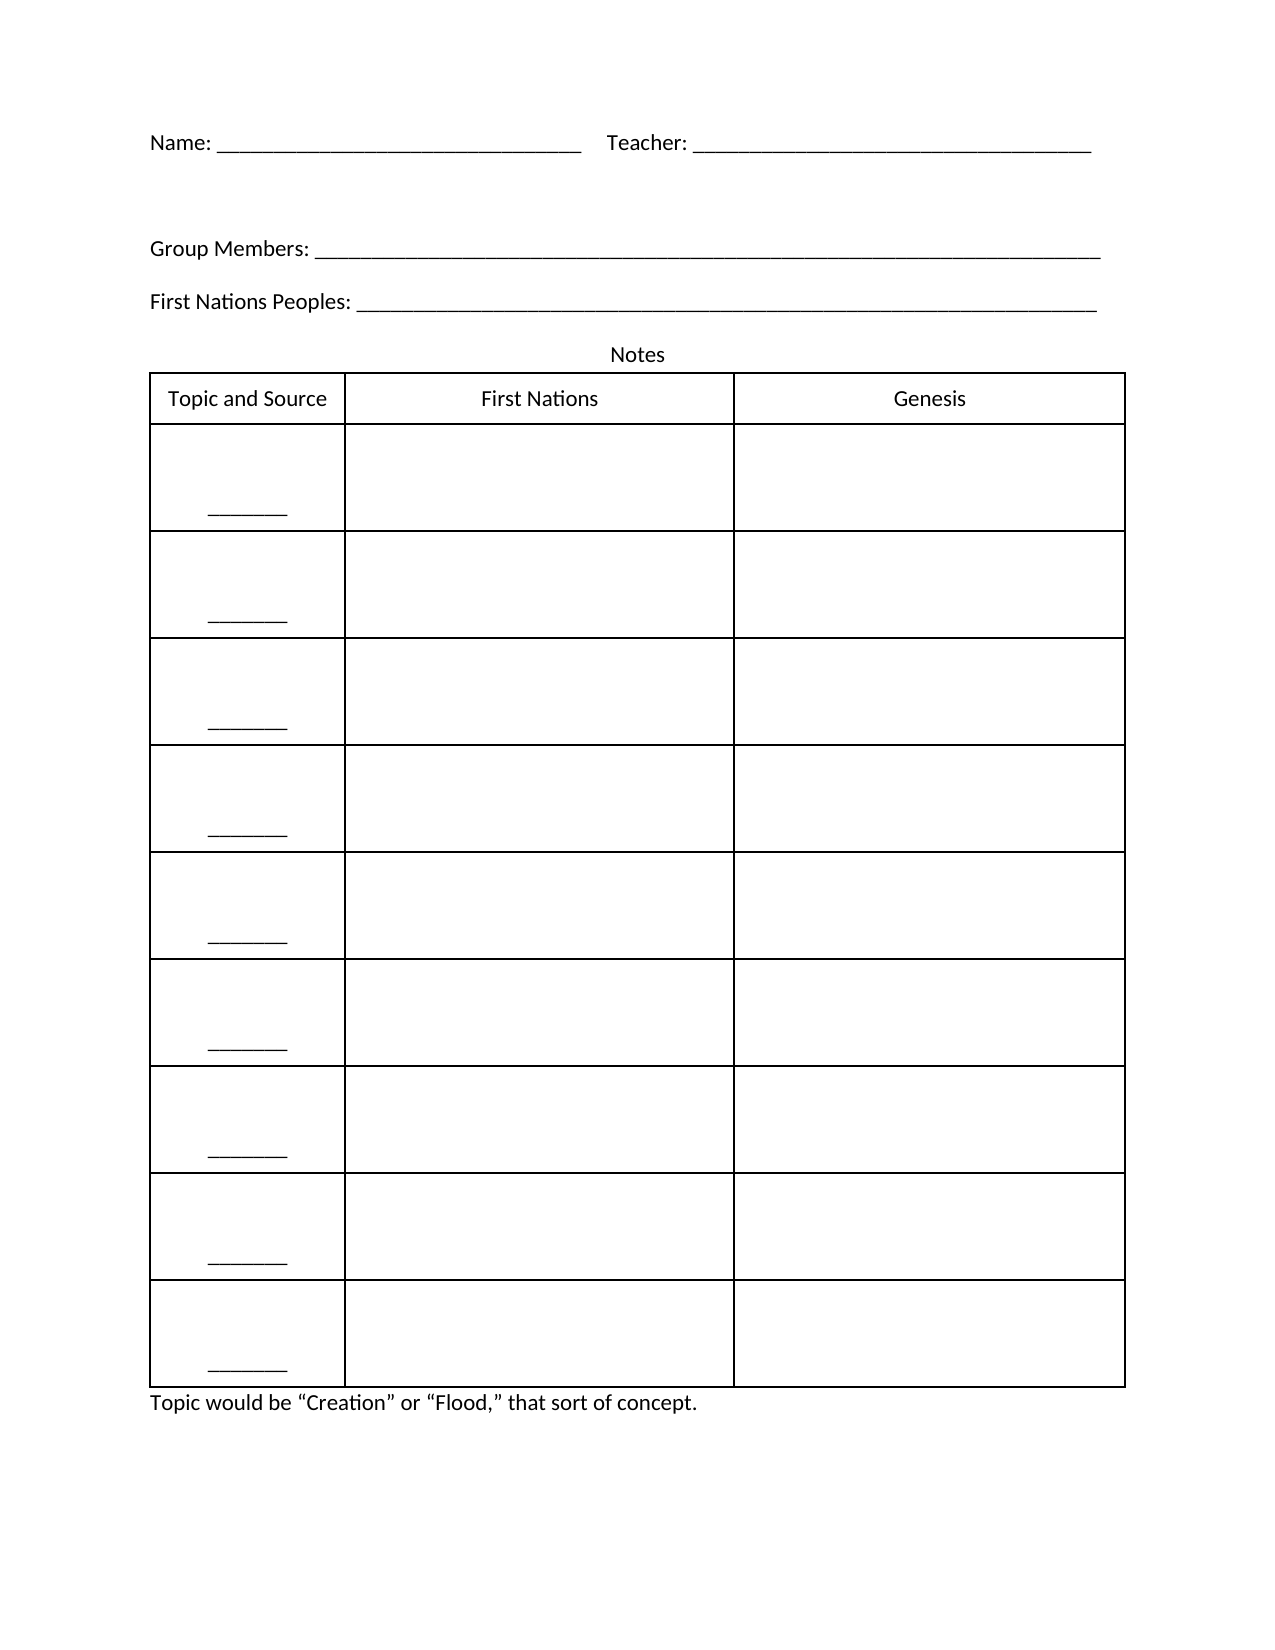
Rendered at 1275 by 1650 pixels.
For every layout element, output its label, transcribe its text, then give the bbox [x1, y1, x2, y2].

table_cell [735, 746, 1124, 851]
text Notes [150, 340, 1125, 368]
table_cell [346, 425, 733, 530]
table_cell [346, 1174, 733, 1279]
table_cell _______ [151, 639, 344, 744]
table_cell _______ [151, 960, 344, 1065]
table_cell [346, 1281, 733, 1386]
table_cell [346, 960, 733, 1065]
table_cell [735, 425, 1124, 530]
table_cell _______ [151, 853, 344, 958]
table_header Topic and Source [151, 374, 344, 423]
text First Nations Peoples: _________________________________________________________________ [150, 287, 1125, 315]
table_cell _______ [151, 532, 344, 637]
table_cell [735, 532, 1124, 637]
table_cell _______ [151, 1281, 344, 1386]
table_cell [346, 1067, 733, 1172]
table_cell _______ [151, 1174, 344, 1279]
text Group Members: _____________________________________________________________________ [150, 234, 1125, 262]
table_cell [346, 532, 733, 637]
table_cell [346, 746, 733, 851]
table_cell [735, 853, 1124, 958]
table_header First Nations [346, 374, 733, 423]
table_cell [735, 1067, 1124, 1172]
table_cell [735, 960, 1124, 1065]
table_cell [346, 853, 733, 958]
table_cell _______ [151, 1067, 344, 1172]
table_cell [735, 1174, 1124, 1279]
table_cell [735, 1281, 1124, 1386]
table_cell _______ [151, 425, 344, 530]
text Topic would be “Creation” or “Flood,” that sort of concept. [150, 1388, 1125, 1416]
table_cell _______ [151, 746, 344, 851]
table_cell [346, 639, 733, 744]
table_cell [735, 639, 1124, 744]
table_header Genesis [735, 374, 1124, 423]
